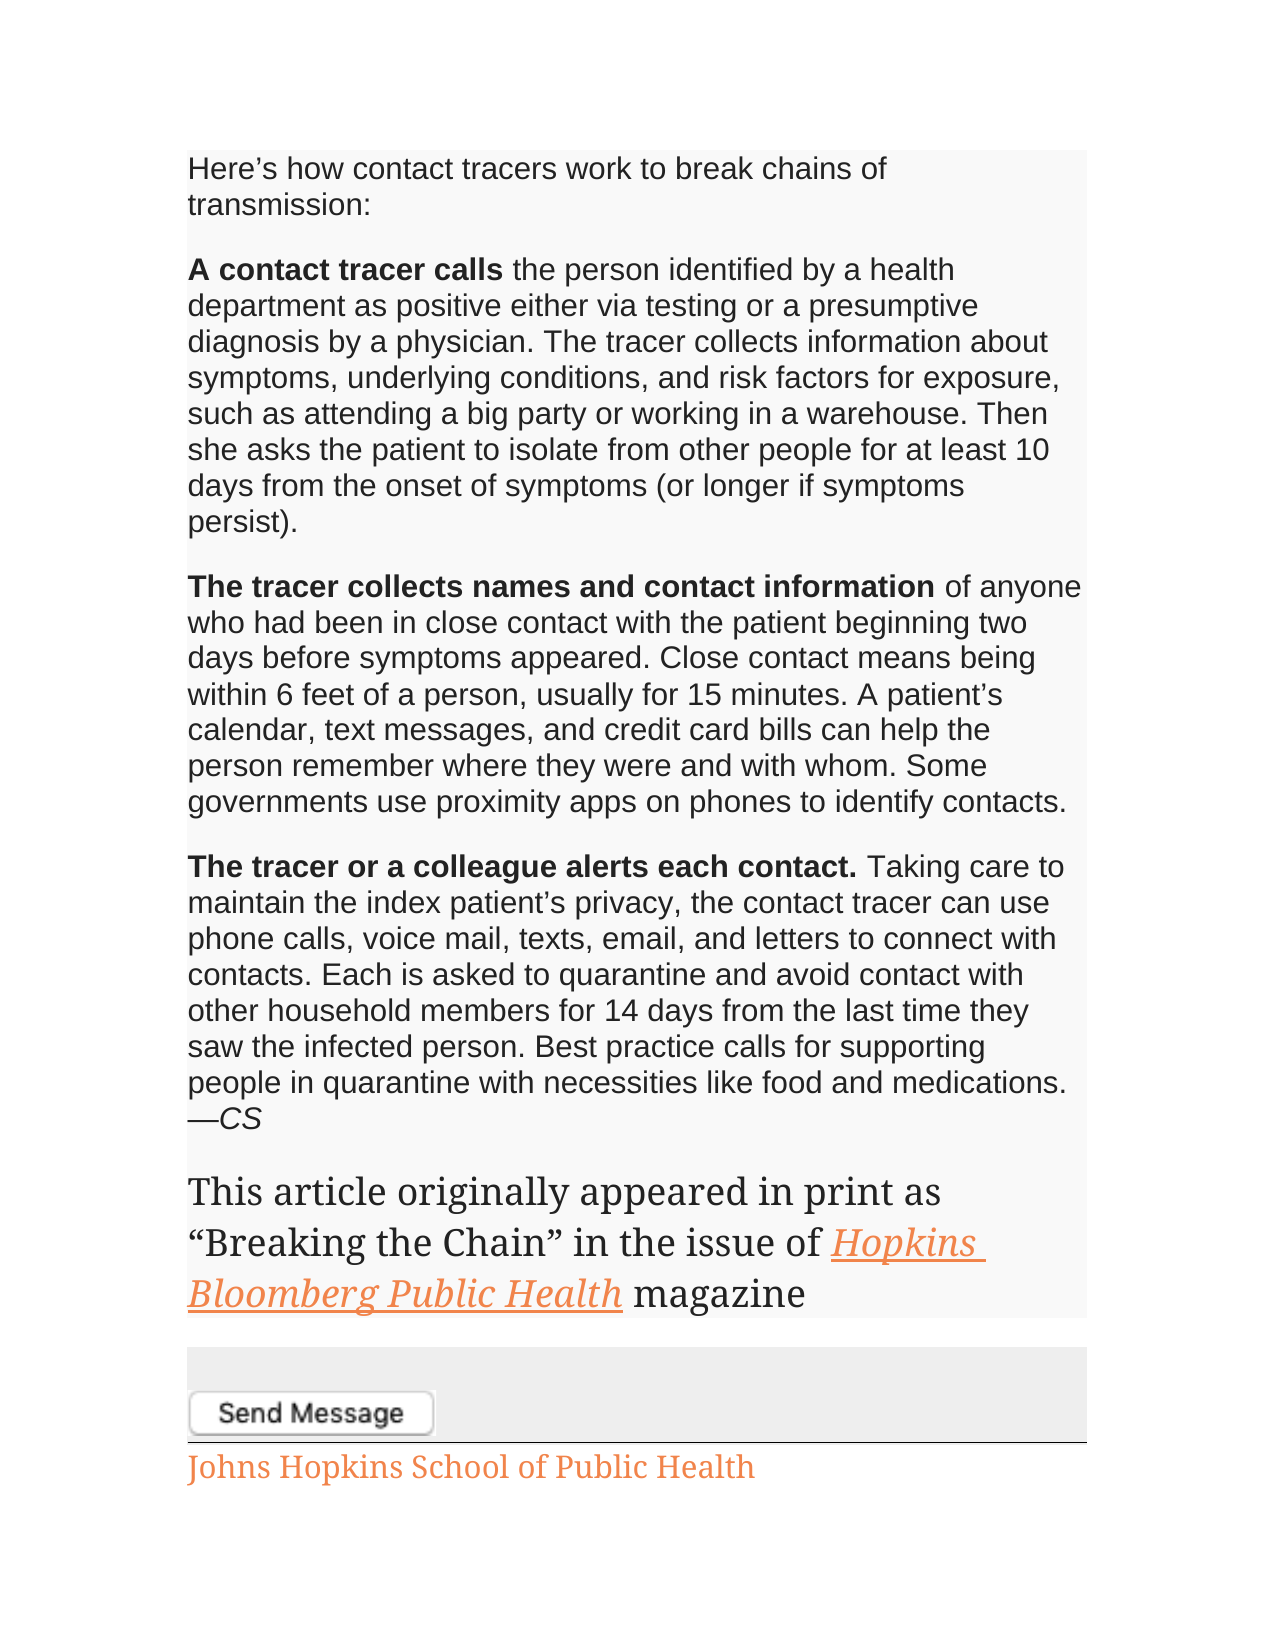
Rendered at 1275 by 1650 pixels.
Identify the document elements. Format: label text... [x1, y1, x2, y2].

text The tracer or a colleague alerts each contact. Taking care to maintain the index patient’s privacy, the contact tracer can use phone calls, voice mail, texts, email, and letters to connect with contacts. Each is asked to quarantine and avoid contact with other household members for 14 days from the last time they saw the infected person. Best practice calls for supporting people in quarantine with necessities like food and medications. —CS [187, 848, 1087, 1136]
text Johns Hopkins School of Public Health [187, 1445, 1087, 1488]
text Here’s how contact tracers work to break chains of transmission: [187, 150, 1087, 222]
text The tracer collects names and contact information of anyone who had been in close contact with the patient beginning two days before symptoms appeared. Close contact means being within 6 feet of a person, usually for 15 minutes. A patient’s calendar, text messages, and credit card bills can help the person remember where they were and with whom. Some governments use proximity apps on phones to identify contacts. [187, 568, 1087, 819]
picture [187, 1390, 437, 1436]
text This article originally appeared in print as “Breaking the Chain” in the issue of Hopkins Bloomberg Public Health magazineTop of Form [187, 1165, 1087, 1318]
text A contact tracer calls the person identified by a health department as positive either via testing or a presumptive diagnosis by a physician. The tracer collects information about symptoms, underlying conditions, and risk factors for exposure, such as attending a big party or working in a warehouse. Then she asks the patient to isolate from other people for at least 10 days from the onset of symptoms (or longer if symptoms persist). [187, 251, 1087, 538]
